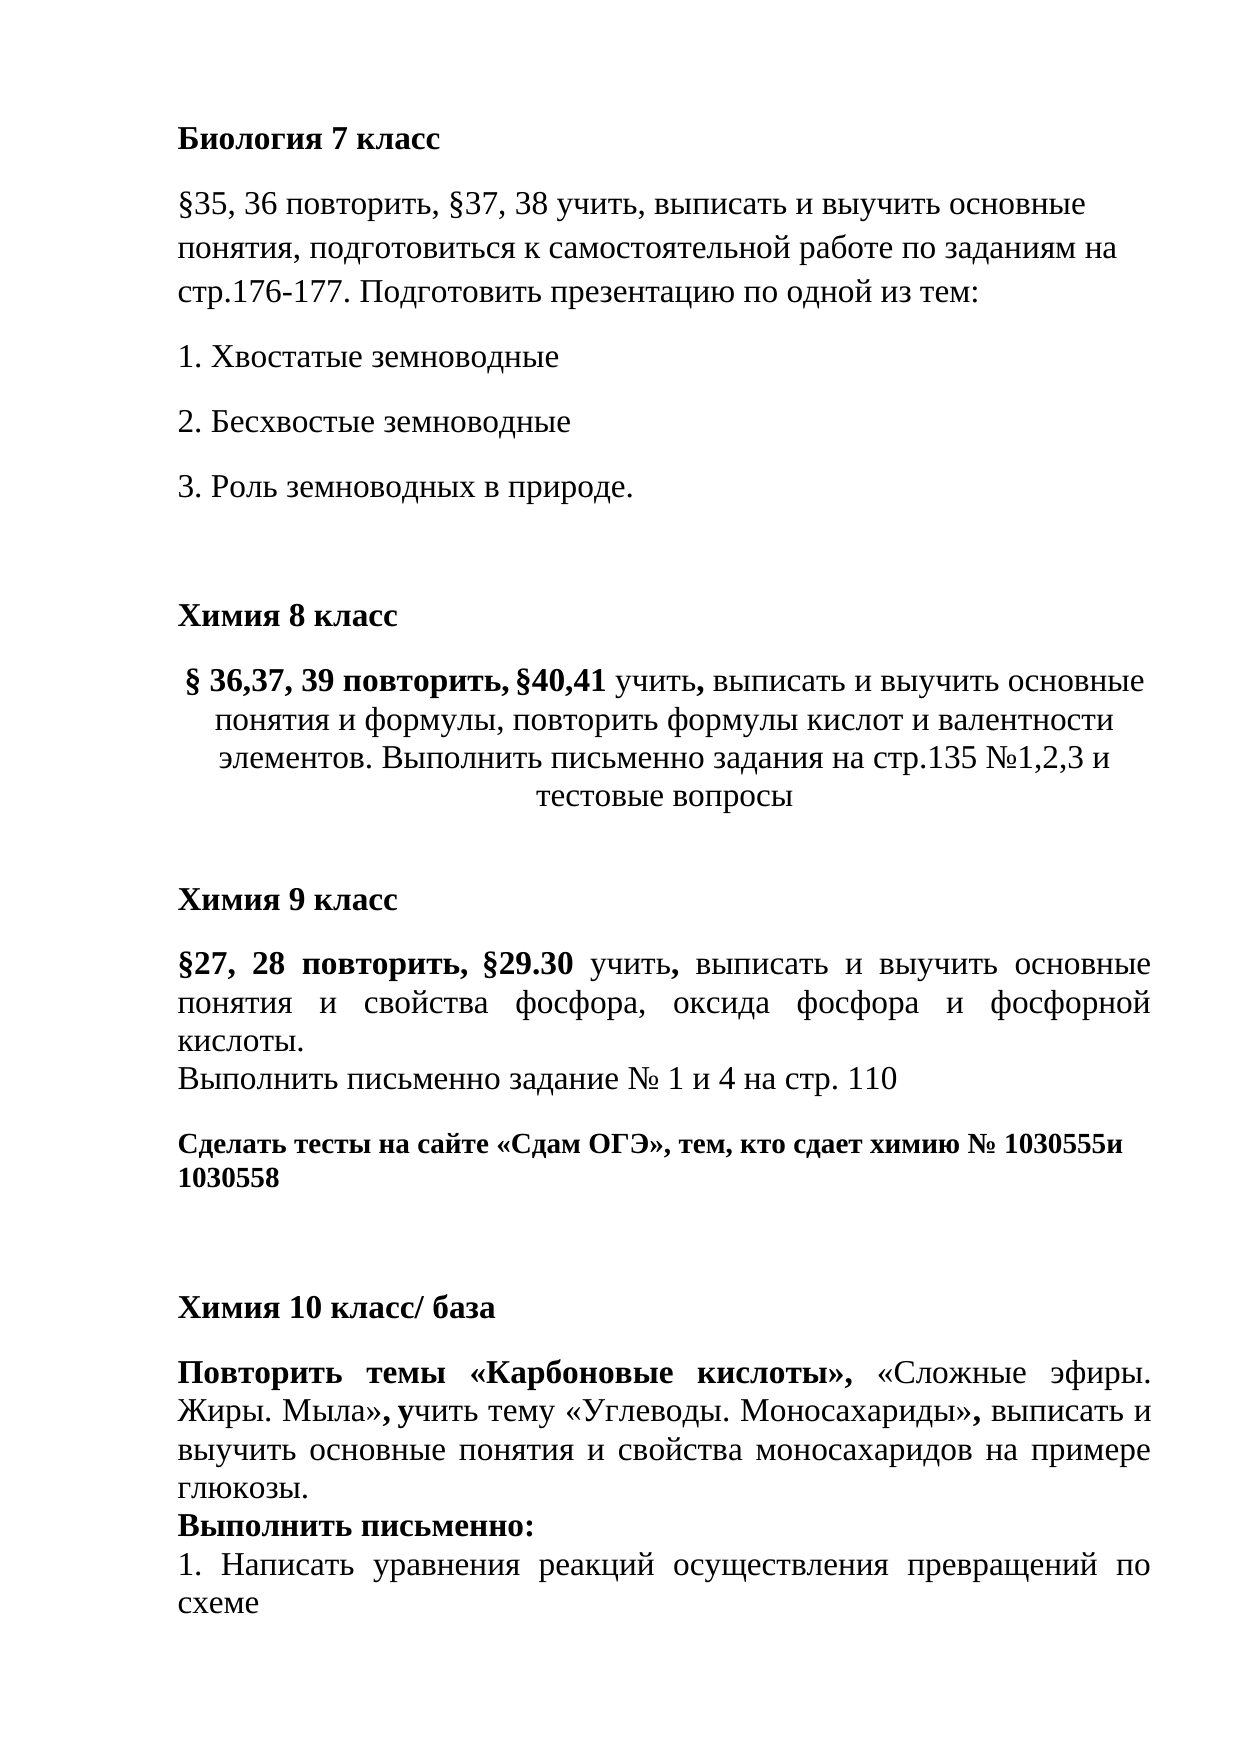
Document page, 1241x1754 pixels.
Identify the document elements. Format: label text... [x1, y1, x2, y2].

text Биология 7 класс [177, 118, 1152, 156]
text Химия 10 класс/ база [177, 1287, 1152, 1326]
text §27, 28 повторить, §29.30 учить, выписать и выучить основные понятия и свойства фосфора, оксида фосфора и фосфорной кислоты. [177, 944, 1152, 1059]
text Выполнить письменно задание № 1 и 4 на стр. 110 [177, 1059, 1152, 1097]
text Сделать тесты на сайте «Сдам ОГЭ», тем, кто сдает химию № 1030555и 1030558 [177, 1126, 1152, 1193]
text 1. Хвостатые земноводные [177, 336, 1152, 374]
text Химия 8 класс [177, 596, 1152, 634]
text 3. Роль земноводных в природе. [177, 466, 1152, 504]
text 1. Написать уравнения реакций осуществления превращений по схеме [177, 1544, 1152, 1621]
text Химия 9 класс [177, 879, 1152, 917]
text Выполнить письменно: [177, 1506, 1152, 1544]
text §35, 36 повторить, §37, 38 учить, выписать и выучить основные понятия, подготовиться к самостоятельной работе по заданиям на стр.176-177. Подготовить презентацию по одной из тем: [177, 183, 1152, 309]
text § 36,37, 39 повторить, §40,41 учить, выписать и выучить основные понятия и формулы, повторить формулы кислот и валентности элементов. Выполнить письменно задания на стр.135 №1,2,3 и тестовые вопросы [177, 661, 1152, 814]
text Повторить темы «Карбоновые кислоты», «Сложные эфиры. Жиры. Мыла», учить тему «Углеводы. Моносахариды», выписать и выучить основные понятия и свойства моносахаридов на примере глюкозы. [177, 1352, 1152, 1506]
text 2. Бесхвостые земноводные [177, 401, 1152, 439]
